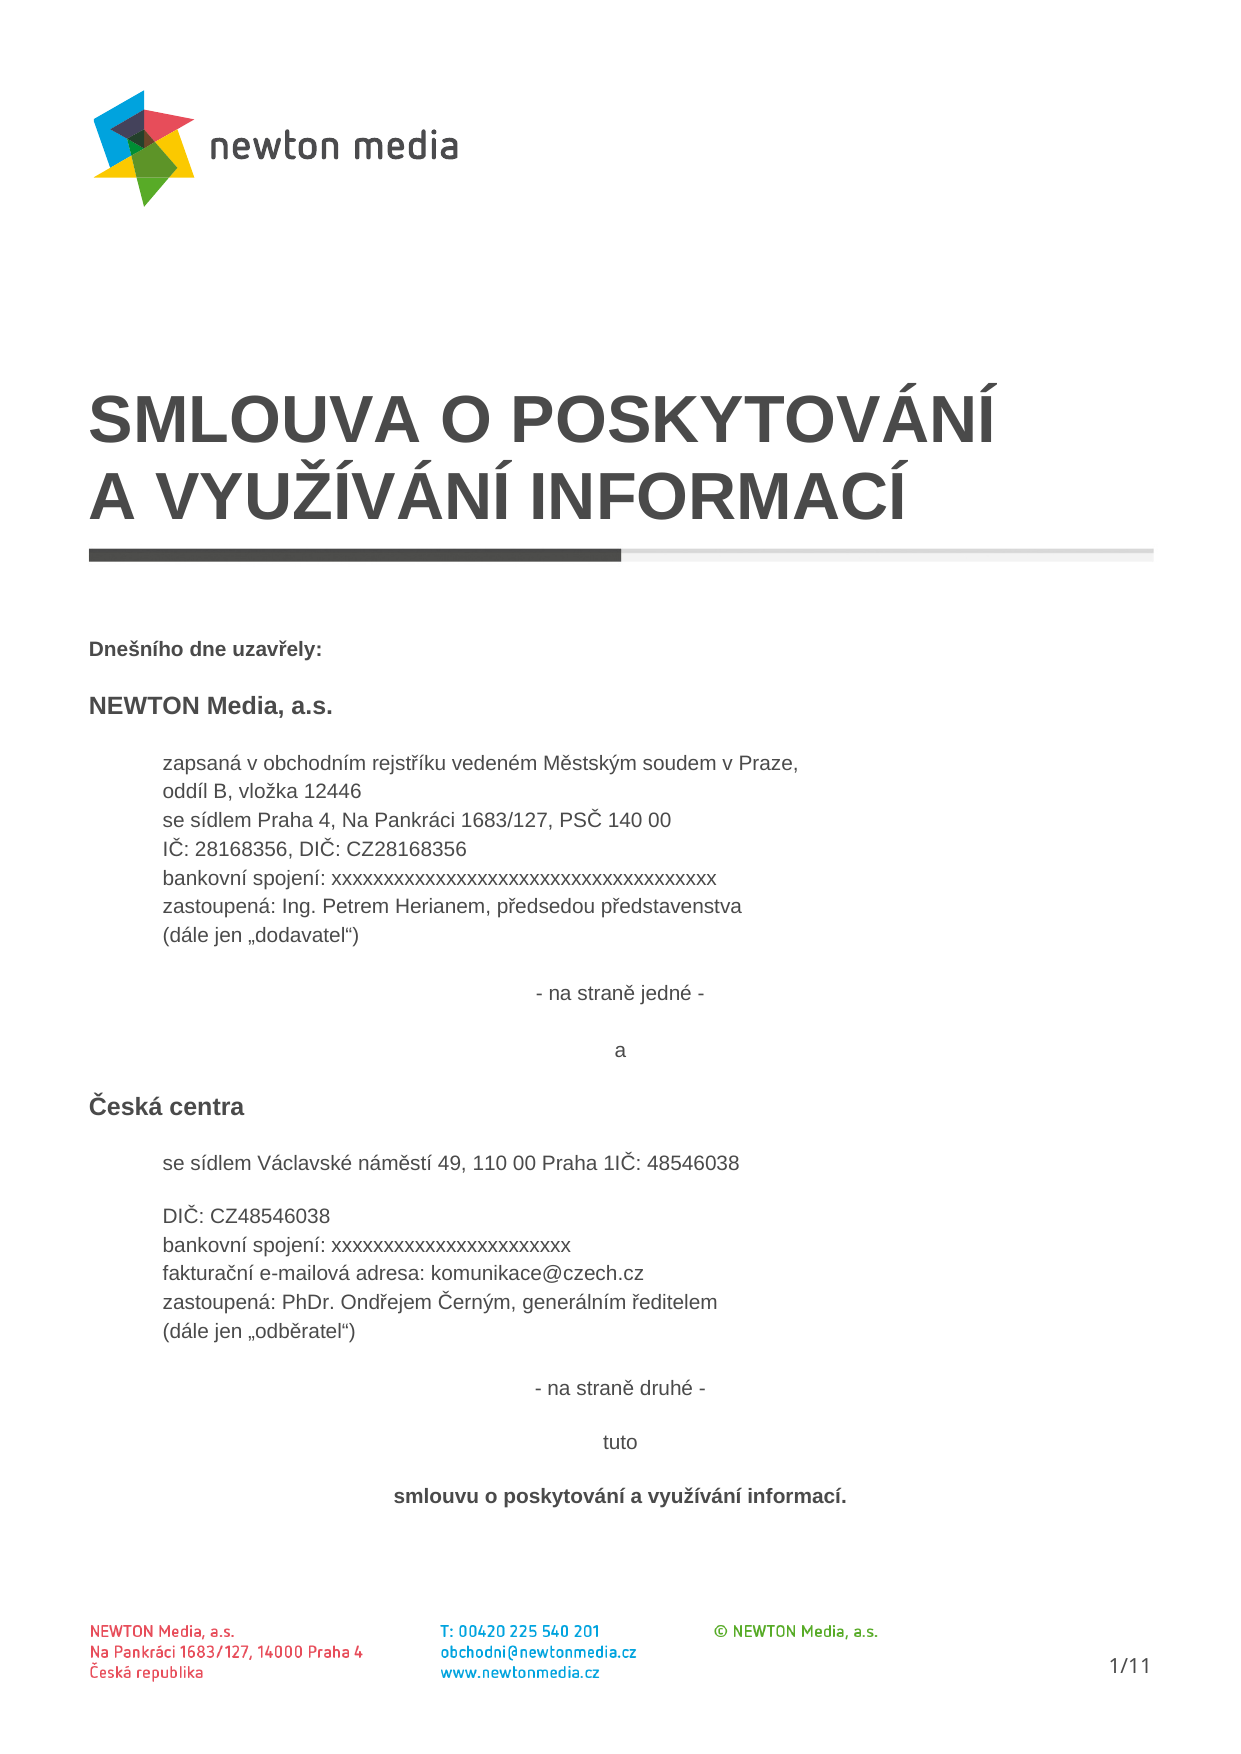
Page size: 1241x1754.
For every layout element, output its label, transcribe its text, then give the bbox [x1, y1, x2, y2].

text IČ: 28168356, DIČ: CZ28168356 [162, 837, 1152, 861]
text Smlouva o poskytování a využívání informací [89, 380, 1048, 533]
text DIČ: CZ48546038 [89, 1204, 1152, 1228]
text se sídlem Václavské náměstí 49, 110 00 Praha 1IČ: 48546038 [89, 1151, 1152, 1175]
text zastoupená: PhDr. Ondřejem Černým, generálním ředitelem [89, 1290, 1152, 1314]
text smlouvu o poskytování a využívání informací. [89, 1484, 1152, 1508]
text (dále jen „odběratel“) [89, 1319, 1152, 1343]
picture [51, 1589, 904, 1706]
text zastoupená: Ing. Petrem Herianem, předsedou představenstva [162, 894, 1152, 918]
text Česká centra [89, 1092, 1152, 1120]
text (dále jen „dodavatel“) [162, 923, 1152, 947]
text fakturační e-mailová adresa: komunikace@czech.cz [89, 1261, 1152, 1285]
text - na straně druhé - [89, 1376, 1152, 1400]
text oddíl B, vložka 12446 [162, 779, 1152, 803]
text bankovní spojení: xxxxxxxxxxxxxxxxxxxxxxx [89, 1232, 1152, 1256]
text a [89, 1038, 1152, 1062]
text NEWTON Media, a.s. [89, 691, 1152, 719]
text - na straně jedné - [89, 980, 1152, 1004]
picture [0, 532, 1241, 576]
text bankovní spojení: xxxxxxxxxxxxxxxxxxxxxxxxxxxxxxxxxxxxx [162, 865, 1152, 889]
text Dnešního dne uzavřely: [89, 637, 1152, 661]
text se sídlem Praha 4, Na Pankráci 1683/127, PSČ 140 00 [162, 808, 1152, 832]
text zapsaná v obchodním rejstříku vedeném Městským soudem v Praze, [162, 750, 1152, 774]
text tuto [89, 1430, 1152, 1454]
